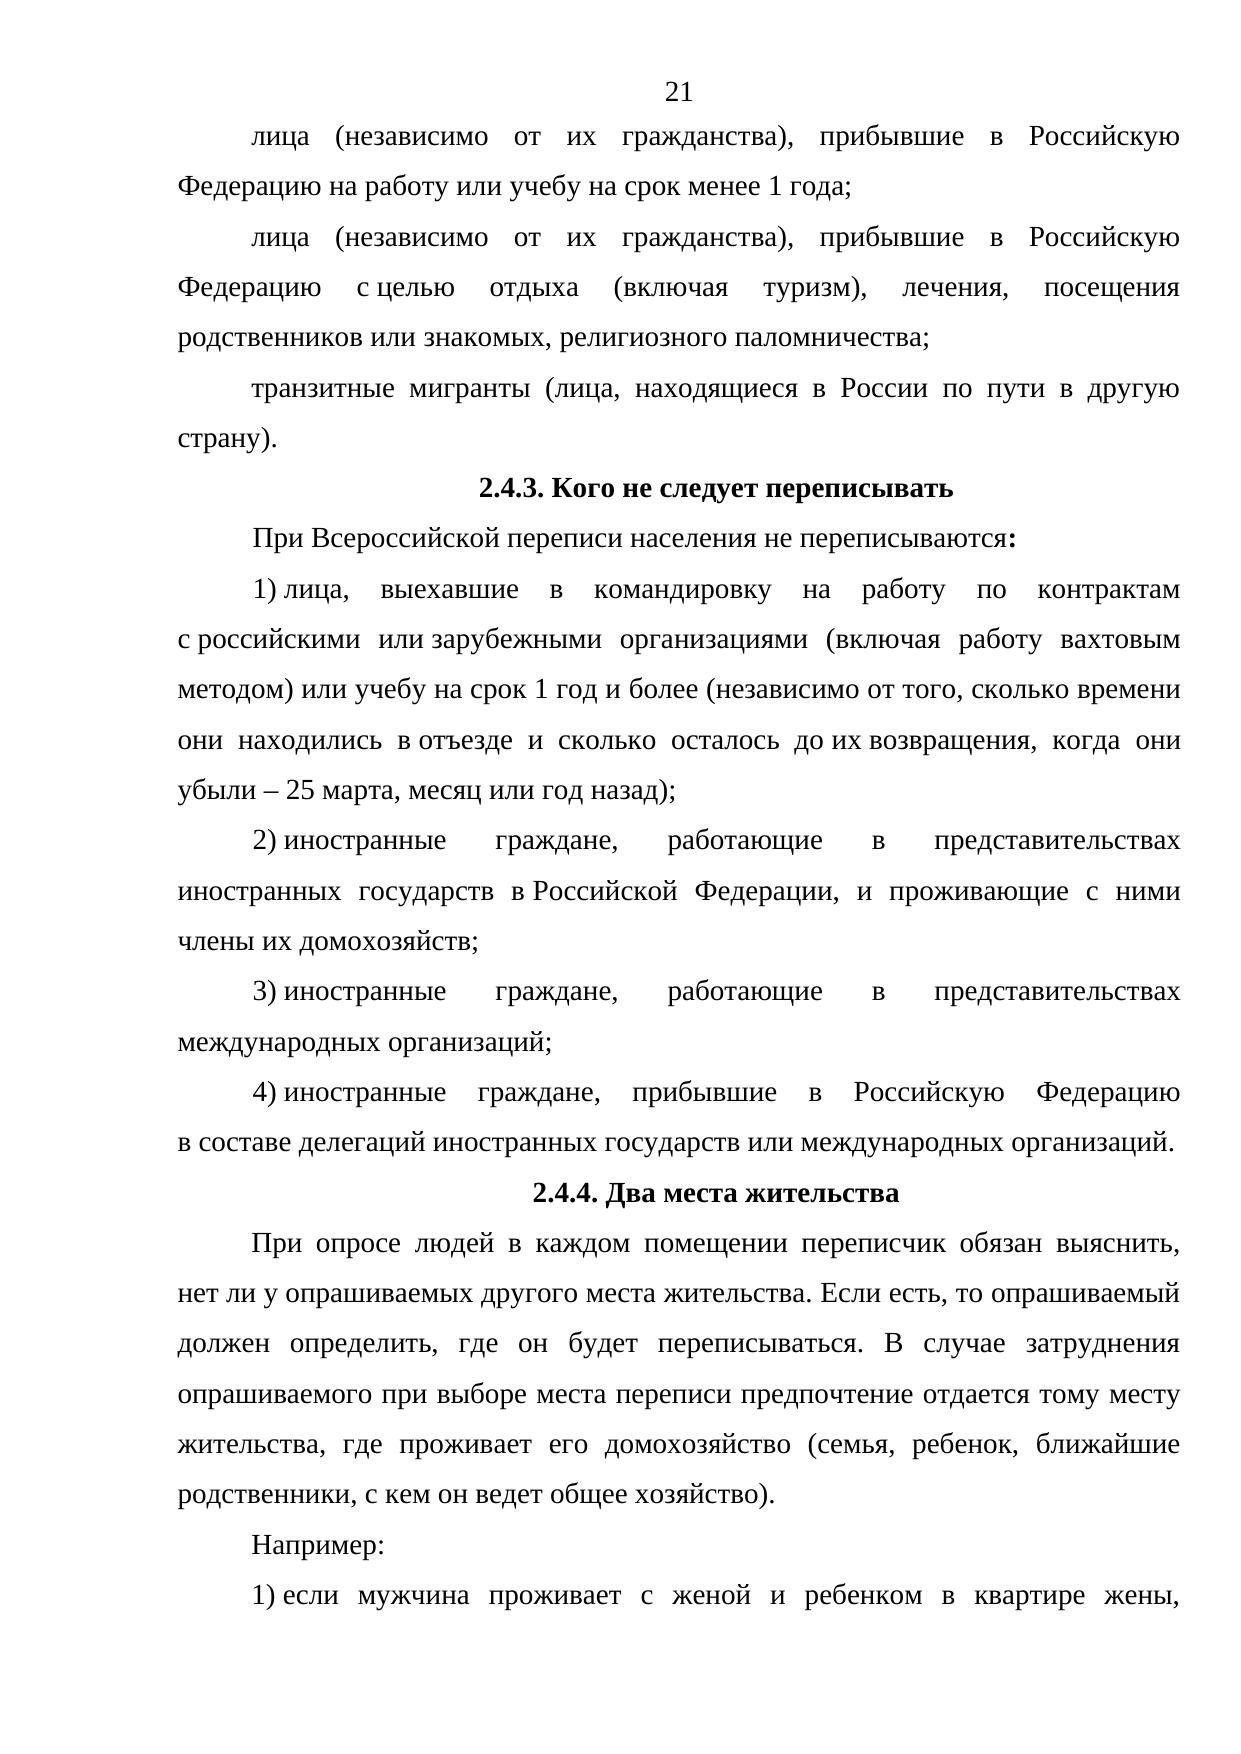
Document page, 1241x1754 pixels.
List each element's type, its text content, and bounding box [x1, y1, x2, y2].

text лица (независимо от их гражданства), прибывшие в Российскую Федерацию на работу или учебу на срок менее 1 года; [177, 118, 1181, 202]
text 2.4.3. Кого не следует переписывать [177, 470, 1181, 504]
text При опросе людей в каждом помещении переписчик обязан выяснить, нет ли у опрашиваемых другого места жительства. Если есть, то опрашиваемый должен определить, где он будет переписываться. В случае затруднения опрашиваемого при выборе места переписи предпочтение отдается тому месту жительства, где проживает его домохозяйство (семья, ребенок, ближайшие родственники, с кем он ведет общее хозяйство). [177, 1225, 1181, 1510]
text Например: [177, 1527, 1181, 1560]
text лица (независимо от их гражданства), прибывшие в Российскую Федерацию с целью отдыха (включая туризм), лечения, посещения родственников или знакомых, религиозного паломничества; [177, 219, 1181, 353]
text 1) лица, выехавшие в командировку на работу по контрактам с российскими или зарубежными организациями (включая работу вахтовым методом) или учебу на срок 1 год и более (независимо от того, сколько времени они находились в отъезде и сколько осталось до их возвращения, когда они убыли – 25 марта, месяц или год назад); [177, 571, 1181, 806]
text 3) иностранные граждане, работающие в представительствах международных организаций; [177, 973, 1181, 1057]
text 2) иностранные граждане, работающие в представительствах иностранных государств в Российской Федерации, и проживающие с ними члены их домохозяйств; [177, 822, 1181, 957]
subtitle 2.4.4. Два места жительства [251, 1175, 1181, 1208]
text 4) иностранные граждане, прибывшие в Российскую Федерацию в составе делегаций иностранных государств или международных организаций. [177, 1074, 1181, 1158]
text транзитные мигранты (лица, находящиеся в России по пути в другую страну). [177, 370, 1181, 453]
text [177, 1577, 1181, 1611]
text При Всероссийской переписи населения не переписываются: [177, 521, 1181, 554]
